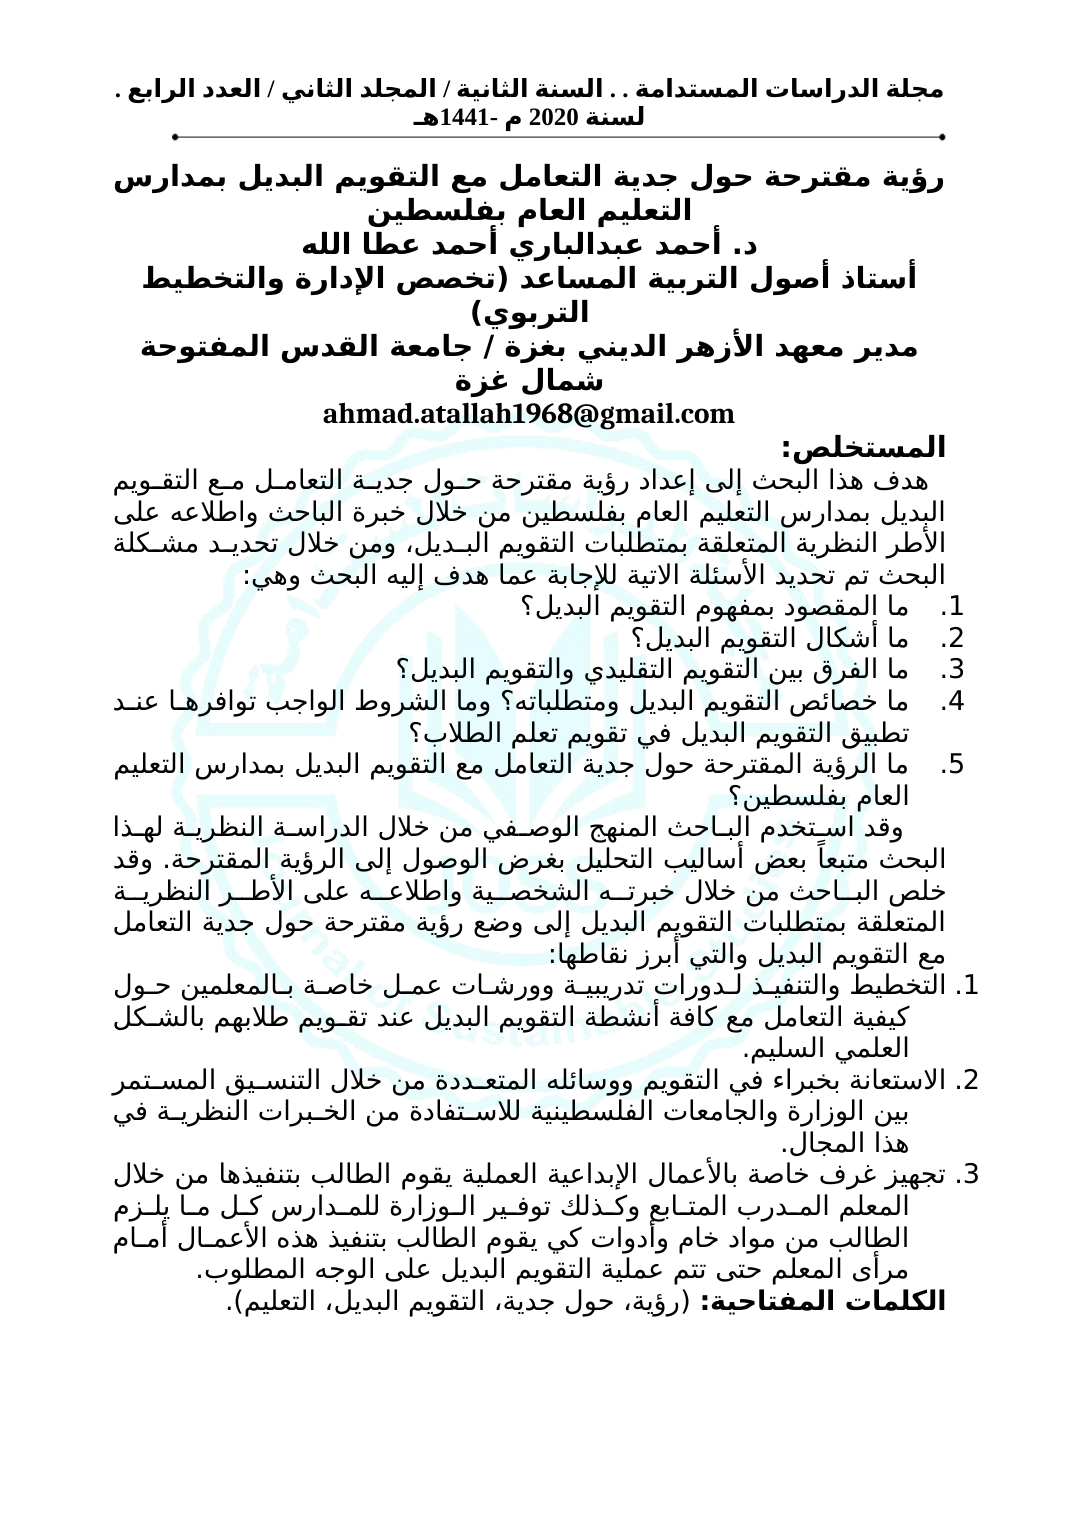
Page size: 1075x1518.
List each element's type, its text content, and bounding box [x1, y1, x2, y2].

text ahmad.atallah1968@gmail.com [112, 397, 947, 431]
text المستخلص: [112, 431, 947, 464]
text د. أحمد عبدالباري أحمد عطا الله [112, 227, 947, 261]
list التخطيط والتنفيذ لدورات تدريبية وورشات عمل خاصة بالمعلمين حول كيفية التعامل مع كافة أنشطة التقويم البديل عند تقويم طلابهم بالشكل العلمي السليم. [112, 969, 954, 1064]
text أستاذ أصول التربية المساعد (تخصص الإدارة والتخطيط التربوي) [112, 261, 947, 329]
text مدير معهد الأزهر الديني بغزة / جامعة القدس المفتوحة شمال غزة [112, 329, 947, 397]
text وقد استخدم الباحث المنهج الوصفي من خلال الدراسة النظرية لهذا البحث متبعاً بعض أساليب التحليل بغرض الوصول إلى الرؤية المقترحة. وقد خلص الباحث من خلال خبرته الشخصية واطلاعه على الأطر النظرية المتعلقة بمتطلبات التقويم البديل إلى وضع رؤية مقترحة حول جدية التعامل مع التقويم البديل والتي أبرز نقاطها: [112, 812, 947, 969]
text الكلمات المفتاحية: (رؤية، حول جدية، التقويم البديل، التعليم). [112, 1285, 947, 1317]
list ما الفرق بين التقويم التقليدي والتقويم البديل؟ [112, 654, 939, 685]
list ما الرؤية المقترحة حول جدية التعامل مع التقويم البديل بمدارس التعليم العام بفلسطين؟ [112, 748, 939, 812]
list الاستعانة بخبراء في التقويم ووسائله المتعددة من خلال التنسيق المستمر بين الوزارة والجامعات الفلسطينية للاستفادة من الخبرات النظرية في هذا المجال. [112, 1064, 954, 1159]
text هدف هذا البحث إلى إعداد رؤية مقترحة حول جدية التعامل مع التقويم البديل بمدارس التعليم العام بفلسطين من خلال خبرة الباحث واطلاعه على الأطر النظرية المتعلقة بمتطلبات التقويم البديل، ومن خلال تحديد مشكلة البحث تم تحديد الأسئلة الاتية للإجابة عما هدف إليه البحث وهي: [112, 464, 947, 591]
text رؤية مقترحة حول جدية التعامل مع التقويم البديل بمدارس التعليم العام بفلسطين [112, 159, 947, 227]
picture [172, 131, 947, 145]
list ما المقصود بمفهوم التقويم البديل؟ [112, 591, 939, 622]
list ما أشكال التقويم البديل؟ [112, 622, 939, 654]
list ما خصائص التقويم البديل ومتطلباته؟ وما الشروط الواجب توافرها عند تطبيق التقويم البديل في تقويم تعلم الطلاب؟ [112, 685, 939, 748]
list تجهيز غرف خاصة بالأعمال الإبداعية العملية يقوم الطالب بتنفيذها من خلال المعلم المدرب المتابع وكذلك توفير الوزارة للمدارس كل ما يلزم الطالب من مواد خام وأدوات كي يقوم الطالب بتنفيذ هذه الأعمال أمام مرأى المعلم حتى تتم عملية التقويم البديل على الوجه المطلوب. [112, 1159, 954, 1285]
